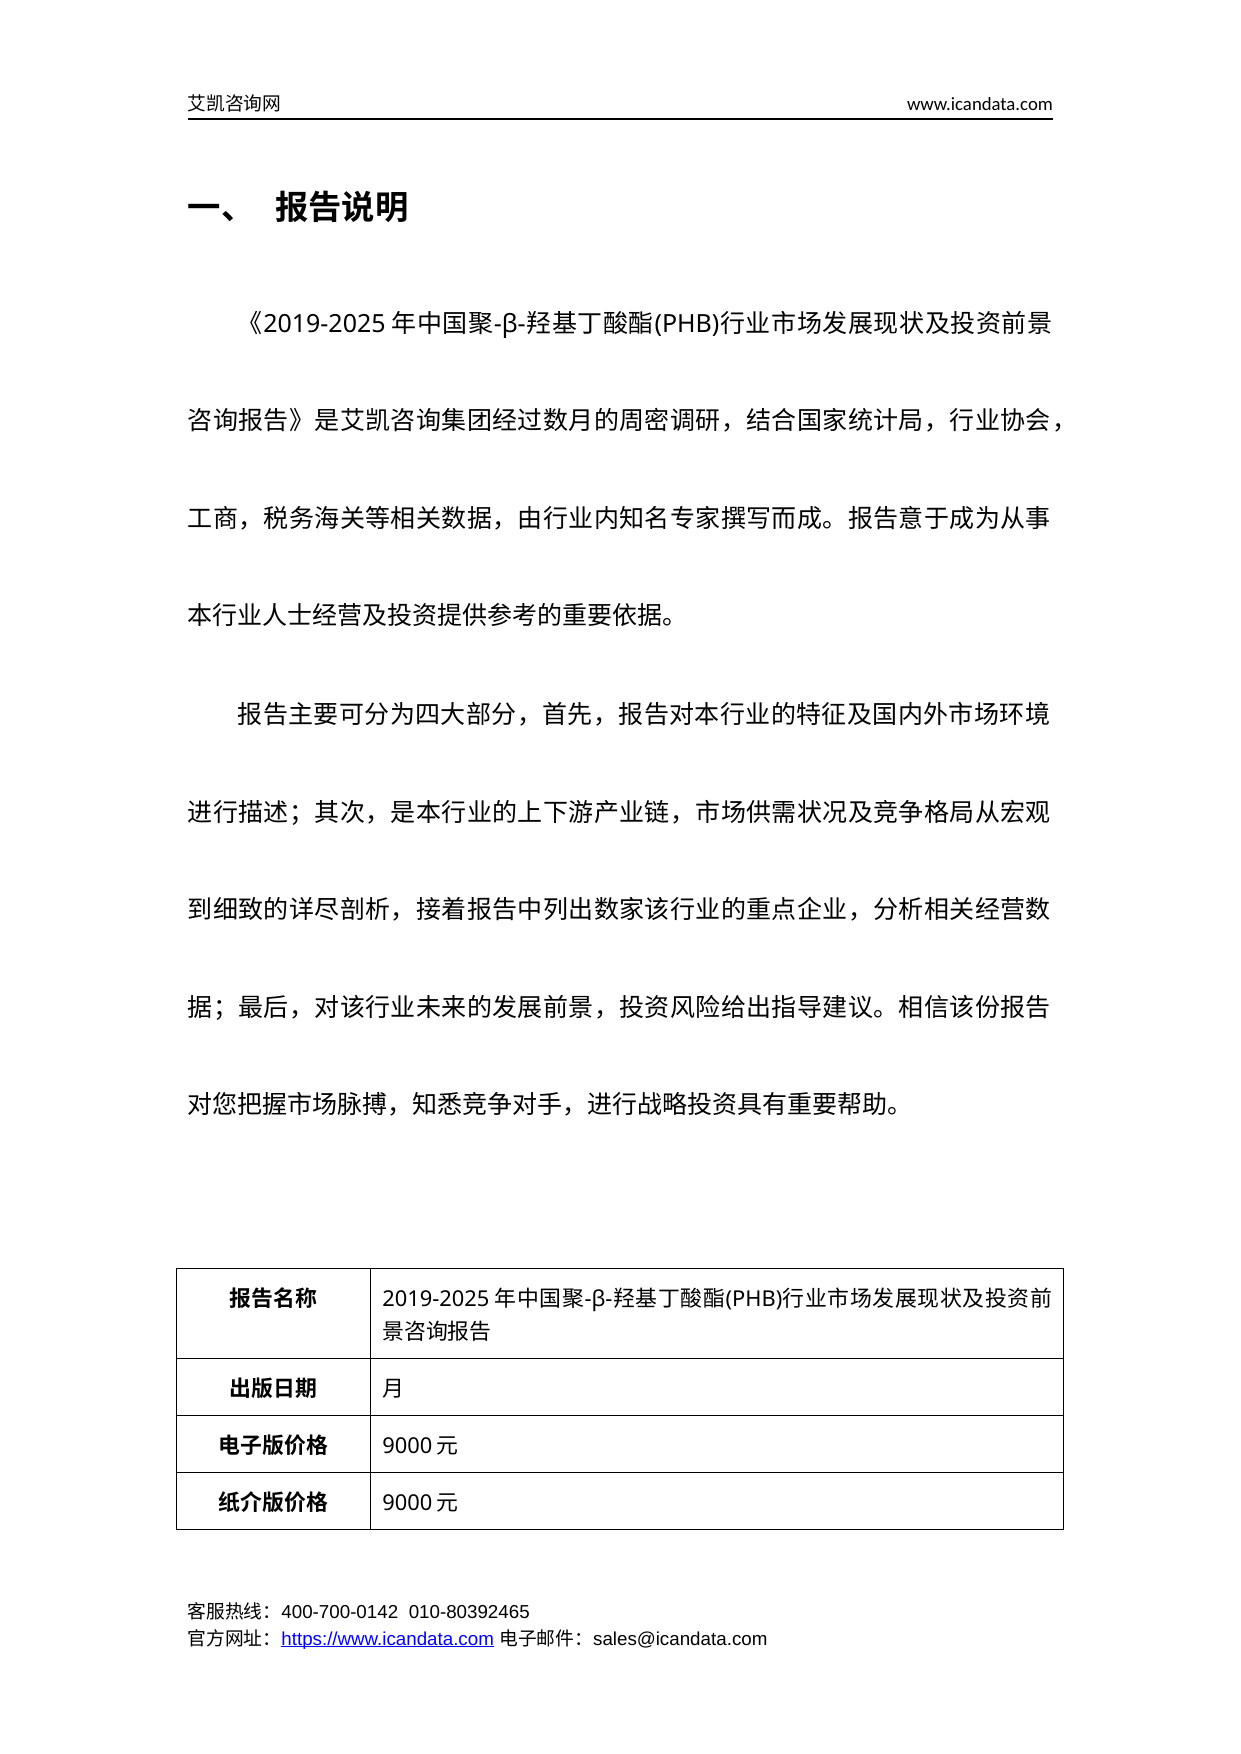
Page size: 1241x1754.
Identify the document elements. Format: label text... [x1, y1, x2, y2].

table_cell 出版日期 [177, 1359, 370, 1415]
text 《2019-2025年中国聚-β-羟基丁酸酯(PHB)行业市场发展现状及投资前景咨询报告》是艾凯咨询集团经过数月的周密调研，结合国家统计局，行业协会，工商，税务海关等相关数据，由行业内知名专家撰写而成。报告意于成为从事本行业人士经营及投资提供参考的重要依据。 [187, 289, 1053, 646]
table_cell 月 [371, 1359, 1063, 1415]
table_cell 9000元 [371, 1473, 1063, 1529]
subtitle 报告说明 [187, 172, 1053, 237]
text 报告主要可分为四大部分，首先，报告对本行业的特征及国内外市场环境进行描述；其次，是本行业的上下游产业链，市场供需状况及竞争格局从宏观到细致的详尽剖析，接着报告中列出数家该行业的重点企业，分析相关经营数据；最后，对该行业未来的发展前景，投资风险给出指导建议。相信该份报告对您把握市场脉搏，知悉竞争对手，进行战略投资具有重要帮助。 [187, 681, 1053, 1136]
table_header 报告名称 [177, 1269, 370, 1358]
table_cell 电子版价格 [177, 1416, 370, 1472]
table_header 2019-2025年中国聚-β-羟基丁酸酯(PHB)行业市场发展现状及投资前景咨询报告 [371, 1269, 1063, 1358]
table_cell 纸介版价格 [177, 1473, 370, 1529]
table_cell 9000元 [371, 1416, 1063, 1472]
